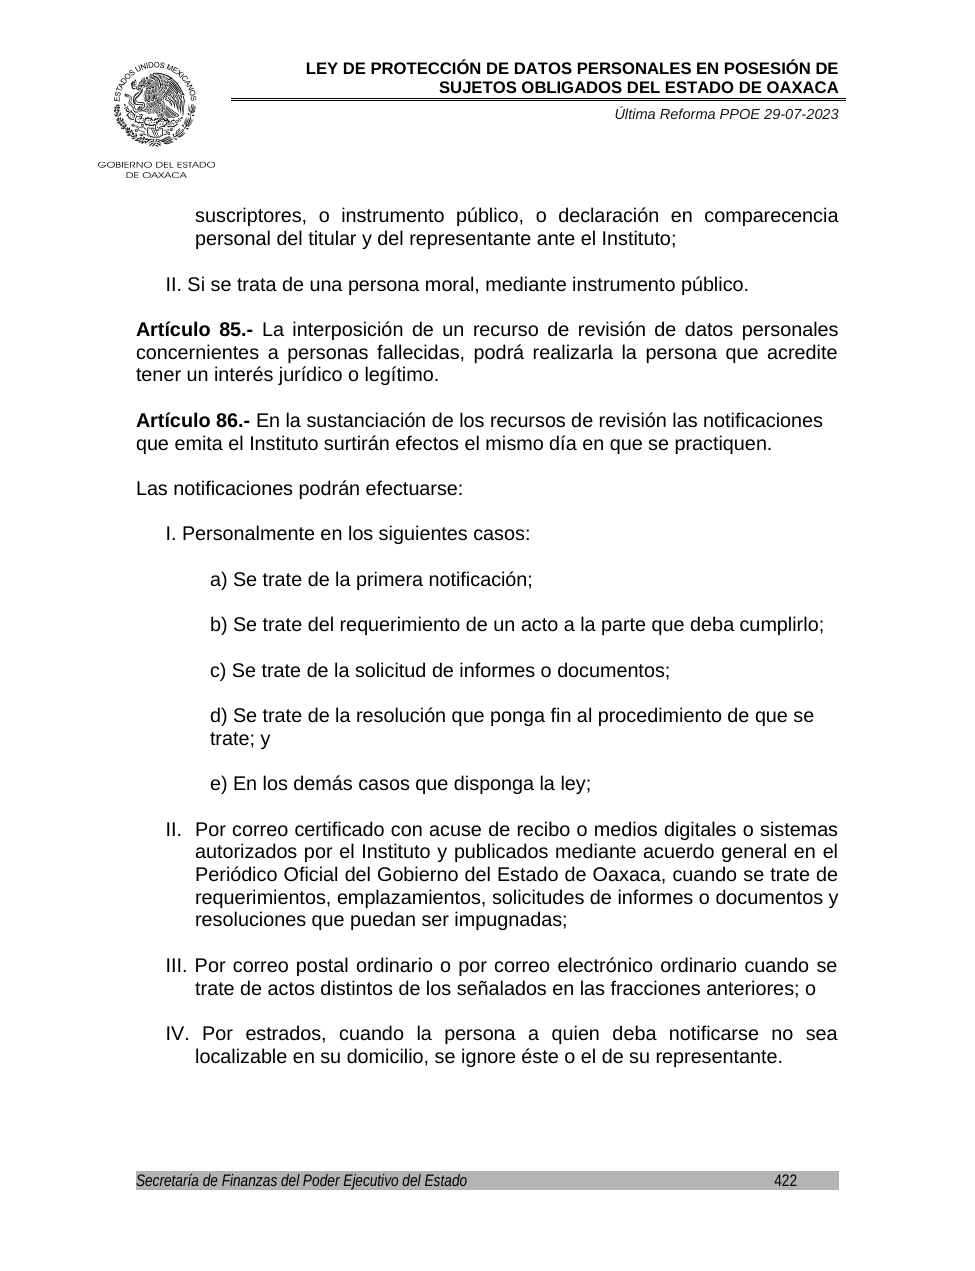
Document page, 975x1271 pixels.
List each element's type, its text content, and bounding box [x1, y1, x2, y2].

text d) Se trate de la resolución que ponga fin al procedimiento de que se trate; y [210, 704, 839, 749]
text c) Se trate de la solicitud de informes o documentos; [210, 658, 839, 681]
text IV. Por estrados, cuando la persona a quien deba notificarse no sea localizable en su domicilio, se ignore éste o el de su representante. [165, 1022, 839, 1067]
text III. Por correo postal ordinario o por correo electrónico ordinario cuando se trate de actos distintos de los señalados en las fracciones anteriores; o [165, 954, 839, 999]
text II. Si se trata de una persona moral, mediante instrumento público. [165, 272, 839, 295]
text Las notificaciones podrán efectuarse: [136, 477, 839, 499]
text a) Se trate de la primera notificación; [210, 568, 839, 590]
text Artículo 85.- La interposición de un recurso de revisión de datos personales concernientes a personas fallecidas, podrá realizarla la persona que acredite tener un interés jurídico o legítimo. [136, 318, 839, 386]
text Artículo 86.- En la sustanciación de los recursos de revisión las notificaciones que emita el Instituto surtirán efectos el mismo día en que se practiquen. [136, 409, 839, 454]
text I. Personalmente en los siguientes casos: [165, 522, 839, 545]
text II. Por correo certificado con acuse de recibo o medios digitales o sistemas autorizados por el Instituto y publicados mediante acuerdo general en el Periódico Oficial del Gobierno del Estado de Oaxaca, cuando se trate de requerimientos, emplazamientos, solicitudes de informes o documentos y resoluciones que puedan ser impugnadas; [165, 817, 839, 931]
picture [95, 59, 218, 181]
text e) En los demás casos que disponga la ley; [210, 772, 839, 795]
text b) Se trate del requerimiento de un acto a la parte que deba cumplirlo; [210, 613, 839, 636]
